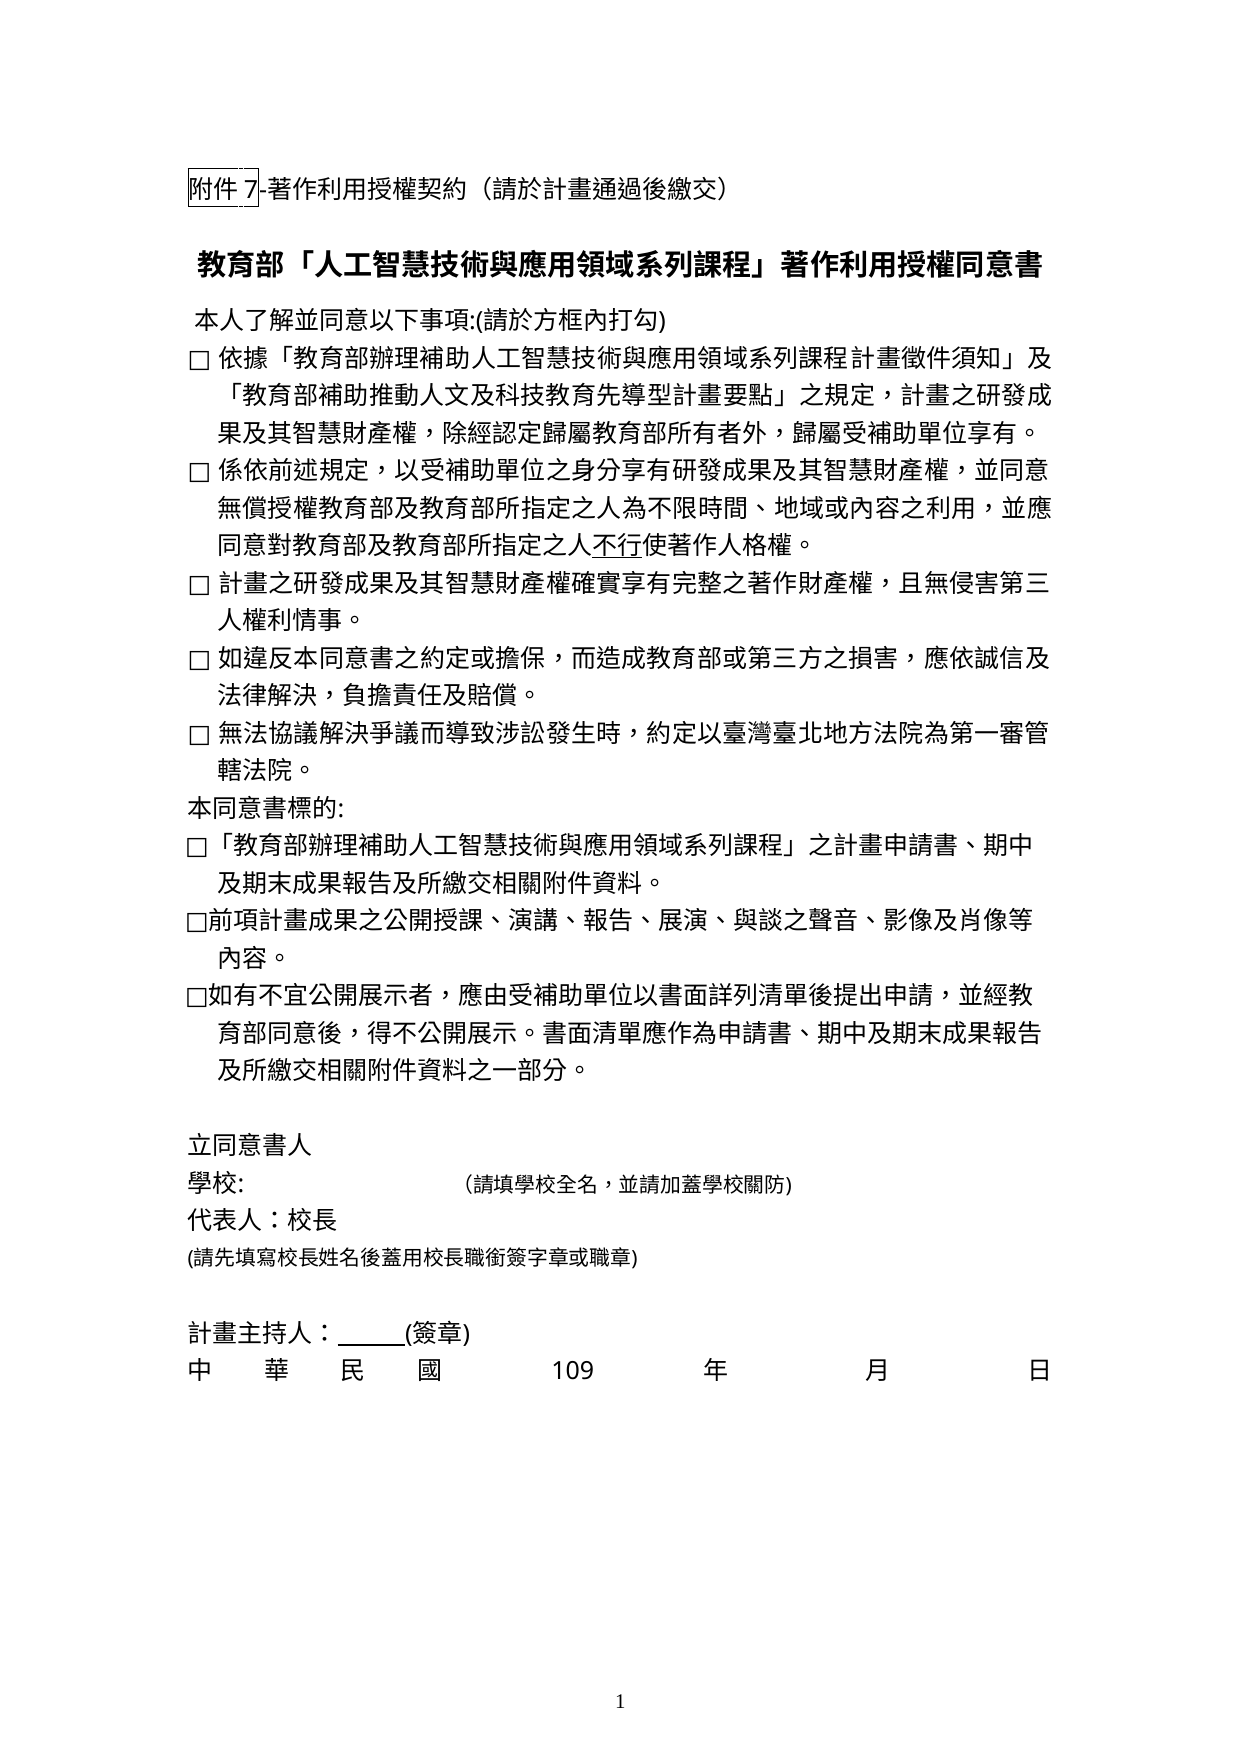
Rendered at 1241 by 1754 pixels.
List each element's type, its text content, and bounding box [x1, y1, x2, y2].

text 中華民國 109 年 月 日 [187, 1350, 1053, 1387]
text □ 如違反本同意書之約定或擔保，而造成教育部或第三方之損害，應依誠信及法律解決，負擔責任及賠償。 [187, 637, 1053, 712]
text 本同意書標的: [187, 787, 1053, 825]
text (請先填寫校長姓名後蓋用校長職銜簽字章或職章) [187, 1237, 1053, 1275]
text 立同意書人 [187, 1125, 1053, 1162]
text □ 無法協議解決爭議而導致涉訟發生時，約定以臺灣臺北地方法院為第一審管轄法院。 [187, 712, 1053, 787]
text □ 計畫之研發成果及其智慧財產權確實享有完整之著作財產權，且無侵害第三人權利情事。 [187, 562, 1053, 637]
text □ 依據「教育部辦理補助人工智慧技術與應用領域系列課程計畫徵件須知」及「教育部補助推動人文及科技教育先導型計畫要點」之規定，計畫之研發成果及其智慧財產權，除經認定歸屬教育部所有者外，歸屬受補助單位享有。 [187, 337, 1053, 450]
text 學校: （請填學校全名，並請加蓋學校關防) [187, 1162, 1053, 1200]
text □ 係依前述規定，以受補助單位之身分享有研發成果及其智慧財產權，並同意無償授權教育部及教育部所指定之人為不限時間、地域或內容之利用，並應同意對教育部及教育部所指定之人不行使著作人格權。 [187, 450, 1053, 562]
text 計畫主持人： (簽章) [187, 1312, 1053, 1350]
text 代表人：校長 [187, 1200, 1053, 1237]
text 本人了解並同意以下事項:(請於方框內打勾) [187, 300, 1053, 337]
text □如有不宜公開展示者，應由受補助單位以書面詳列清單後提出申請，並經教育部同意後，得不公開展示。書面清單應作為申請書、期中及期末成果報告及所繳交相關附件資料之一部分。 [185, 975, 1053, 1087]
text 教育部「人工智慧技術與應用領域系列課程」著作利用授權同意書 [187, 225, 1053, 300]
text □「教育部辦理補助人工智慧技術與應用領域系列課程」之計畫申請書、期中及期末成果報告及所繳交相關附件資料。 [185, 825, 1053, 900]
text 附件7-著作利用授權契約（請於計畫通過後繳交） [187, 150, 1053, 225]
text □前項計畫成果之公開授課、演講、報告、展演、與談之聲音、影像及肖像等內容。 [185, 900, 1053, 975]
